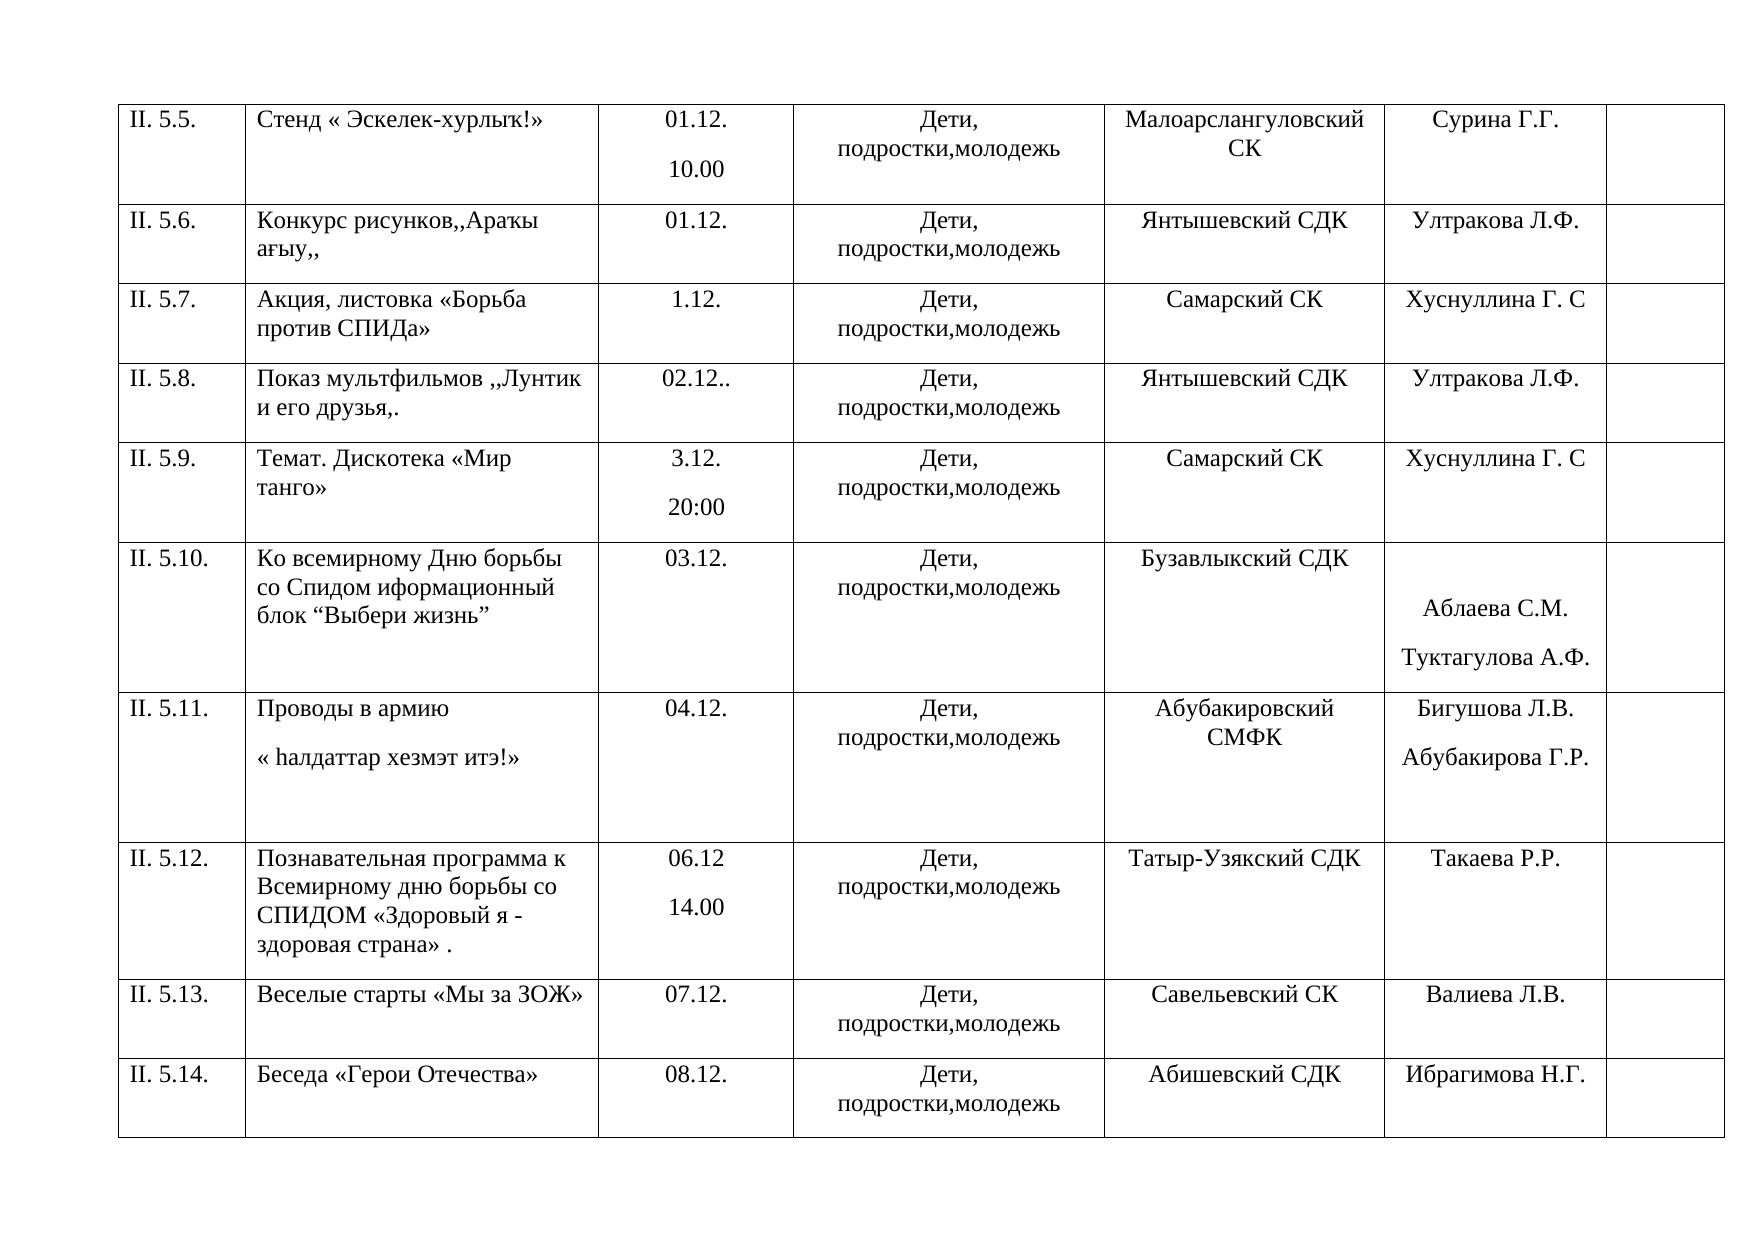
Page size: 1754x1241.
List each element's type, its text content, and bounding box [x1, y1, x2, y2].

table_cell Бигушова Л.В. Абубакирова Г.Р. [1385, 693, 1606, 842]
table_cell Дети, подростки,молодежь [794, 284, 1104, 362]
table_cell Веселые старты «Мы за ЗОЖ» [246, 980, 598, 1058]
table_cell 07.12. [599, 980, 793, 1058]
table_cell Янтышевский СДК [1105, 205, 1384, 283]
table_cell 06.12 14.00 [599, 843, 793, 978]
table_cell Показ мультфильмов ,,Лунтик и его друзья,. [246, 364, 598, 442]
table_cell Хуснуллина Г. С [1385, 284, 1606, 362]
table_cell Ибрагимова Н.Г. [1385, 1059, 1606, 1137]
table_cell [1607, 543, 1724, 692]
table_cell [1607, 980, 1724, 1058]
table_cell Дети, подростки,молодежь [794, 980, 1104, 1058]
table_cell 03.12. [599, 543, 793, 692]
table_cell Янтышевский СДК [1105, 364, 1384, 442]
table_cell [1607, 205, 1724, 283]
table_cell Дети, подростки,молодежь [794, 443, 1104, 542]
table_cell II. 5.9. [119, 443, 245, 542]
table_cell Савельевский СК [1105, 980, 1384, 1058]
table_cell II. 5.8. [119, 364, 245, 442]
table_cell Темат. Дискотека «Мир танго» [246, 443, 598, 542]
table_cell Дети, подростки,молодежь [794, 543, 1104, 692]
table_cell Познавательная программа к Всемирному дню борьбы со СПИДОМ «Здоровый я - здоровая страна» . [246, 843, 598, 978]
table_cell 01.12. [599, 205, 793, 283]
table_cell [1607, 1059, 1724, 1137]
table_cell Дети, подростки,молодежь [794, 205, 1104, 283]
table_cell [1607, 284, 1724, 362]
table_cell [794, 1059, 1104, 1137]
table_cell 08.12. 19.00 [599, 1059, 793, 1137]
table_cell Ултракова Л.Ф. [1385, 205, 1606, 283]
table_cell 3.12. 20:00 [599, 443, 793, 542]
table_cell Такаева Р.Р. [1385, 843, 1606, 978]
table_cell 02.12.. [599, 364, 793, 442]
table_cell Самарский СК [1105, 443, 1384, 542]
table_cell Валиева Л.В. [1385, 980, 1606, 1058]
table_cell 04.12. [599, 693, 793, 842]
table_cell II. 5.6. [119, 205, 245, 283]
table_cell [794, 105, 1104, 204]
table_cell Сурина Г.Г. [1385, 105, 1606, 204]
table_cell [1607, 693, 1724, 842]
table_cell [1607, 443, 1724, 542]
table_cell Ко всемирному Дню борьбы со Спидом иформационный блок “Выбери жизнь” [246, 543, 598, 692]
table_cell [1607, 105, 1724, 204]
table_cell Хуснуллина Г. С [1385, 443, 1606, 542]
table_cell Аблаева С.М. Туктагулова А.Ф. [1385, 543, 1606, 692]
table_cell II. 5.14. [119, 1059, 245, 1137]
table_cell 1.12. [599, 284, 793, 362]
table_cell Татыр-Узякский СДК [1105, 843, 1384, 978]
table_cell Ултракова Л.Ф. [1385, 364, 1606, 442]
table_cell Дети, подростки,молодежь [794, 364, 1104, 442]
table_cell Абубакировский СМФК [1105, 693, 1384, 842]
table_cell Дети, подростки,молодежь [794, 693, 1104, 842]
table_cell [1607, 364, 1724, 442]
table_cell Стенд « Эскелек-хурлыҡ!» [246, 105, 598, 204]
table_cell Абишевский СДК [1105, 1059, 1384, 1137]
table_cell 01.12. 10.00 [599, 105, 793, 204]
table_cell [1105, 105, 1384, 204]
table_cell II. 5.13. [119, 980, 245, 1058]
table_cell Конкурс рисунков,,Араҡы ағыу,, [246, 205, 598, 283]
table_cell Бузавлыкский СДК [1105, 543, 1384, 692]
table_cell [246, 1059, 598, 1137]
table_cell II. 5.10. [119, 543, 245, 692]
table_cell II. 5.7. [119, 284, 245, 362]
table_cell [1607, 843, 1724, 978]
table_cell Акция, листовка «Борьба против СПИДа» [246, 284, 598, 362]
table_cell II. 5.12. [119, 843, 245, 978]
table_cell Проводы в армию « hалдаттар хезмэт итэ!» [246, 693, 598, 842]
table_cell II. 5.5. [119, 105, 245, 204]
table_cell II. 5.11. [119, 693, 245, 842]
table_cell Дети, подростки,молодежь [794, 843, 1104, 978]
table_cell Самарский СК [1105, 284, 1384, 362]
